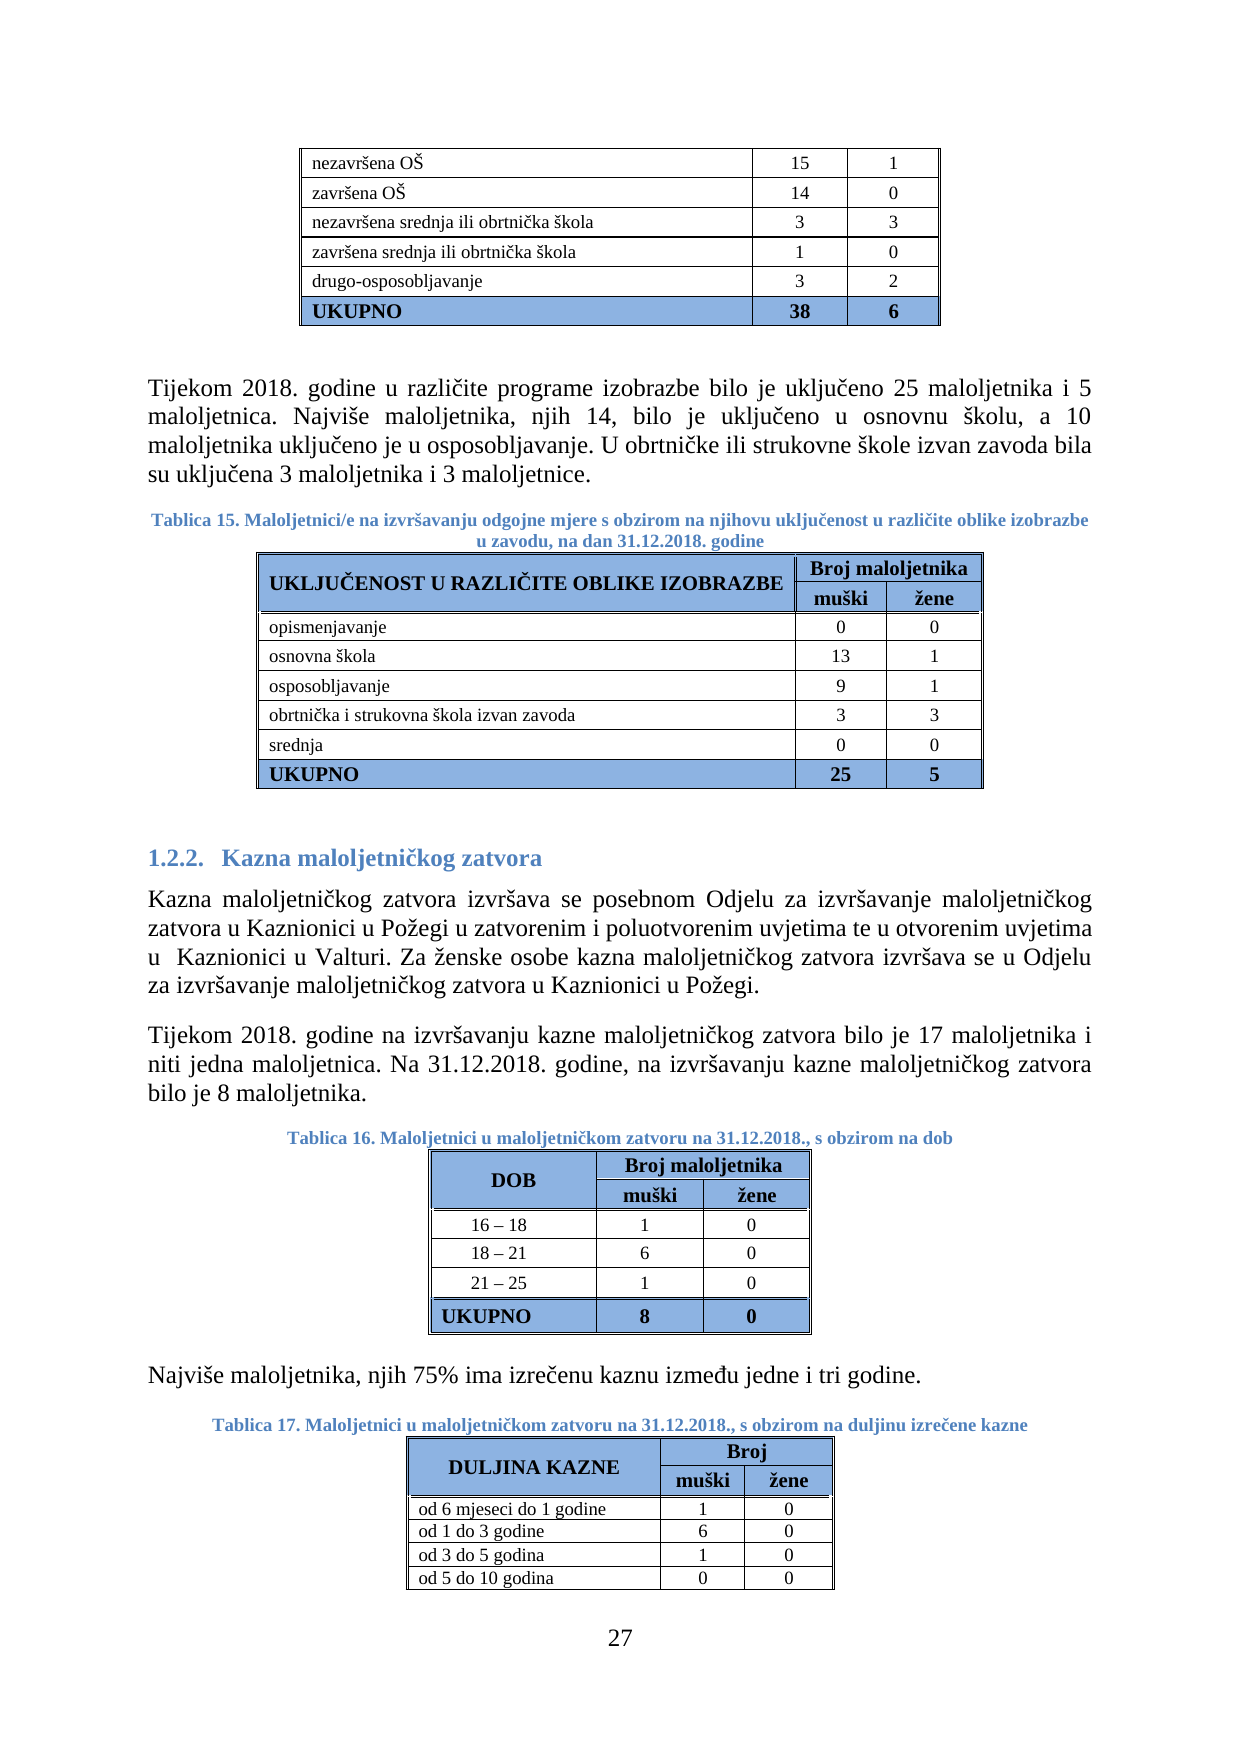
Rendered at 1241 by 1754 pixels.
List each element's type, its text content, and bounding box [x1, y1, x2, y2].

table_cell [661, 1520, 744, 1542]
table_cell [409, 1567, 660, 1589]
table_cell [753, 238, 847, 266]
text Najviše maloljetnika, njih 75% ima izrečenu kaznu između jedne i tri godine. [148, 1360, 1093, 1389]
text Tijekom 2018. godine u različite programe izobrazbe bilo je uključeno 25 maloljetnika i 5 maloljetnica. Najviše maloljetnika, njih 14, bilo je uključeno u osnovnu školu, a 10 maloljetnika uključeno je u osposobljavanje. U obrtničke ili strukovne škole izvan zavoda bila su uključena 3 maloljetnika i 3 maloljetnice. [148, 373, 1093, 488]
text Tablica 16. Maloljetnici u maloljetničkom zatvoru na 31.12.2018., s obzirom na dob [148, 1127, 1093, 1149]
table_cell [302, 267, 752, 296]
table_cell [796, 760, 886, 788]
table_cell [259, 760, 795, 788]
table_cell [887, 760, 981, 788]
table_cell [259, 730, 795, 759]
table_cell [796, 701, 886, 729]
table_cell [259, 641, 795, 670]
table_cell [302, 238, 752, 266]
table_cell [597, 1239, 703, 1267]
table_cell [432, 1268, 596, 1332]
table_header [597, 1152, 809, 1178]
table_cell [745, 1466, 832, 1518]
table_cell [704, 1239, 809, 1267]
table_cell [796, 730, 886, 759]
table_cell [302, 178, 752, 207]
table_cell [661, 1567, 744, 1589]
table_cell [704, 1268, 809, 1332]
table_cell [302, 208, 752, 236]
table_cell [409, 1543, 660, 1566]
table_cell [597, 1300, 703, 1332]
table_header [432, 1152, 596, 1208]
text Tablica 17. Maloljetnici u maloljetničkom zatvoru na 31.12.2018., s obzirom na duljinu izrečene kazne [148, 1414, 1093, 1436]
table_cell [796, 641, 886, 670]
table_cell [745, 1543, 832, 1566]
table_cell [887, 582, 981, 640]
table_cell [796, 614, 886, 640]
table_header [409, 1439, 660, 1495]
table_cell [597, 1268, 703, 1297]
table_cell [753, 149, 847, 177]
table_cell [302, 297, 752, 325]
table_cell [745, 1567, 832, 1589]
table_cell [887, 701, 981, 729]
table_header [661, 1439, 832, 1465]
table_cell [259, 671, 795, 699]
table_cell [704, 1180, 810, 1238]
subtitle Kazna maloljetničkog zatvora [148, 843, 1093, 872]
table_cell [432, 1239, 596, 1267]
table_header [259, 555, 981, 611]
text Kazna maloljetničkog zatvora izvršava se posebnom Odjelu za izvršavanje maloljetničkog zatvora u Kaznionici u Požegi u zatvorenim i poluotvorenim uvjetima te u otvorenim uvjetima u Kaznionici u Valturi. Za ženske osobe kazna maloljetničkog zatvora izvršava se u Odjelu za izvršavanje maloljetničkog zatvora u Kaznionici u Požegi. [148, 884, 1093, 999]
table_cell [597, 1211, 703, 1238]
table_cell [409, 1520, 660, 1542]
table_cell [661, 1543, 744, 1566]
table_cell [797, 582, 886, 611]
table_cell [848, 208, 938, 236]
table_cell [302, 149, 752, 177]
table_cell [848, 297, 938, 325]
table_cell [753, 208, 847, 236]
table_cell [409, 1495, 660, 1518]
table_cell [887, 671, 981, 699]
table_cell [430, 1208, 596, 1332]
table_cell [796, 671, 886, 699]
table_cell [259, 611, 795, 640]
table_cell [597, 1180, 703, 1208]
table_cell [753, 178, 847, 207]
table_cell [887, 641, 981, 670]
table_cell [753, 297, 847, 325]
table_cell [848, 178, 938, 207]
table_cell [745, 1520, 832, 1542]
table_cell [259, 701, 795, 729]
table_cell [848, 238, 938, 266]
text Tijekom 2018. godine na izvršavanju kazne maloljetničkog zatvora bilo je 17 maloljetnika i niti jedna maloljetnica. Na 31.12.2018. godine, na izvršavanju kazne maloljetničkog zatvora bilo je 8 maloljetnika. [148, 1020, 1093, 1106]
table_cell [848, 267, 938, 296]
text Tablica 15. Maloljetnici/e na izvršavanju odgojne mjere s obzirom na njihovu uključenost u različite oblike izobrazbe u zavodu, na dan 31.12.2018. godine [148, 508, 1093, 552]
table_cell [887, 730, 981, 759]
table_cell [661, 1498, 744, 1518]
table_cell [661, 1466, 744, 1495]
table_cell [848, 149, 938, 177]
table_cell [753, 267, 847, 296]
